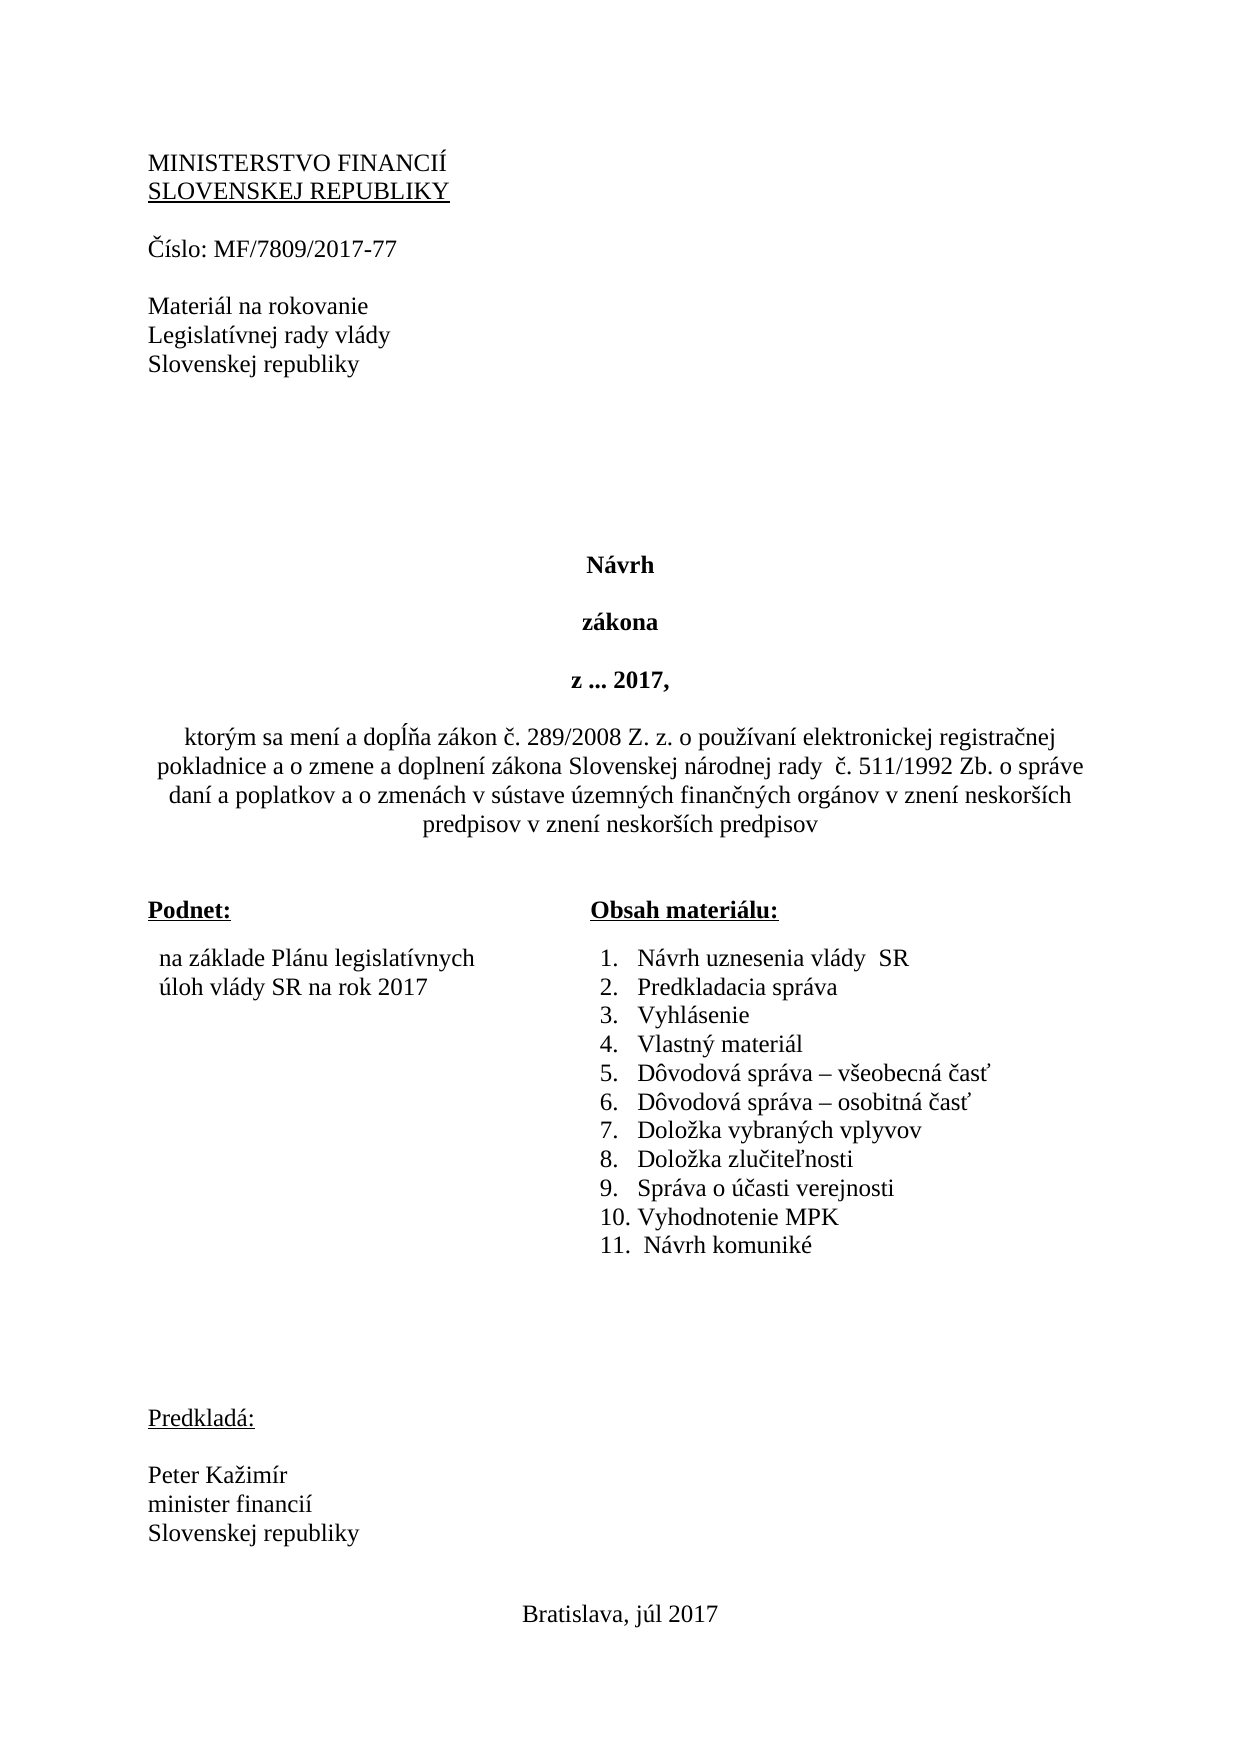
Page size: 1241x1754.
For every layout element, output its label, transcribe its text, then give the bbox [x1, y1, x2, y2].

text Návrh [148, 550, 1093, 579]
text z ... 2017, [148, 665, 1093, 694]
text zákona [148, 607, 1093, 636]
text Predkladá: [148, 1403, 1093, 1432]
text Materiál na rokovanie [148, 291, 1093, 320]
text Podnet: Obsah materiálu: [148, 895, 1093, 924]
text Slovenskej republiky [148, 1518, 1093, 1547]
text Legislatívnej rady vlády [148, 320, 1093, 349]
text MINISTERSTVO FINANCIÍ [148, 148, 1093, 176]
table_header na základe Plánu legislatívnych úloh vlády SR na rok 2017 [148, 943, 577, 1259]
text ktorým sa mení a dopĺňa zákon č. 289/2008 Z. z. o používaní elektronickej registračnej pokladnice a o zmene a doplnení zákona Slovenskej národnej rady č. 511/1992 Zb. o správe daní a poplatkov a o zmenách v sústave územných finančných orgánov v znení neskorších predpisov v znení neskorších predpisov [148, 722, 1093, 837]
text Slovenskej republiky [148, 349, 1093, 378]
text Číslo: MF/7809/2017-77 [148, 234, 1093, 263]
text Peter Kažimír [148, 1461, 1093, 1489]
text SLOVENSKEJ REPUBLIKY [148, 176, 1093, 205]
text minister financií [148, 1489, 1093, 1518]
table_header [577, 943, 1093, 1259]
